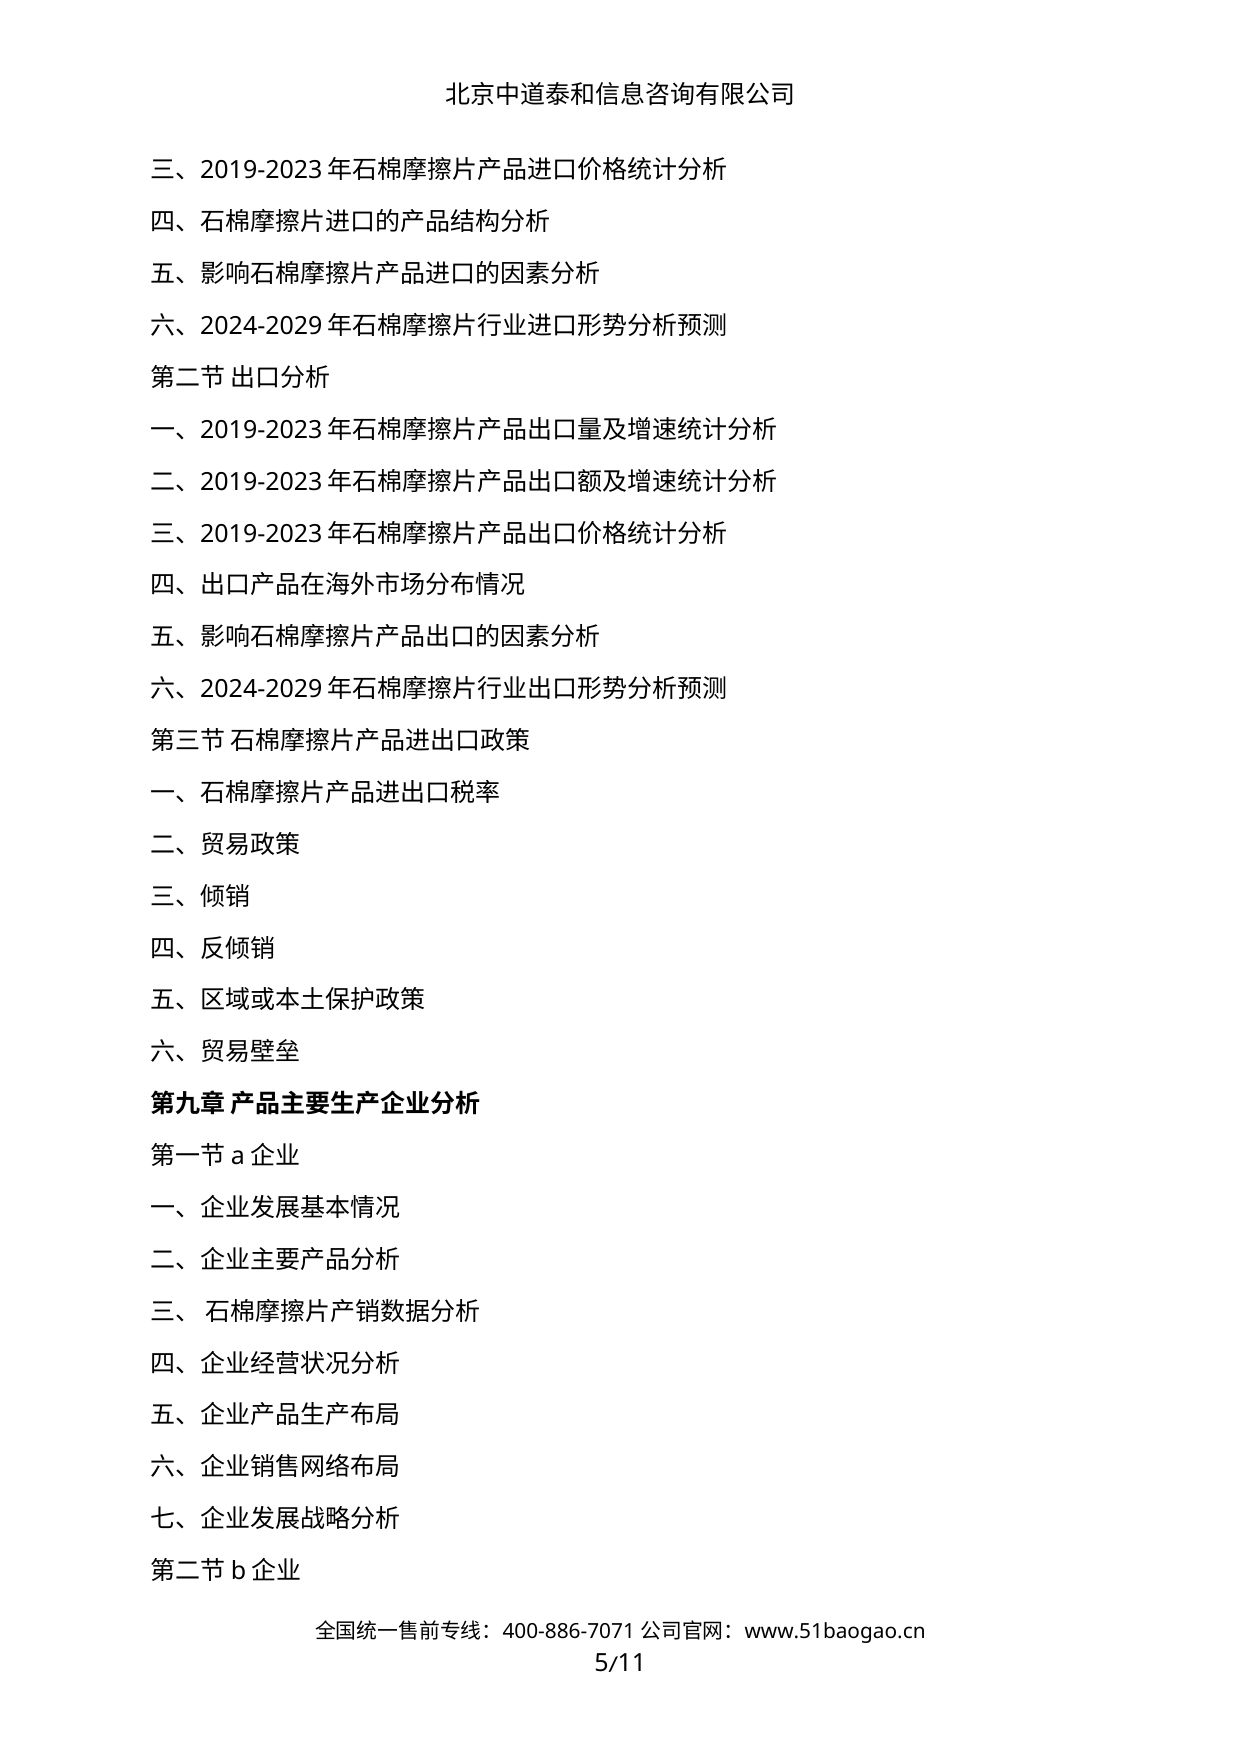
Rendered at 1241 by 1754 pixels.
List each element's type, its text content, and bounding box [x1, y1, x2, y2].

text 三、2019-2023年石棉摩擦片产品进口价格统计分析 [150, 150, 1090, 186]
text 三、2019-2023年石棉摩擦片产品出口价格统计分析 [150, 513, 1090, 549]
text 五、影响石棉摩擦片产品出口的因素分析 [150, 617, 1090, 653]
text 二、贸易政策 [150, 824, 1090, 861]
text 三、 石棉摩擦片产销数据分析 [150, 1291, 1090, 1327]
text 二、企业主要产品分析 [150, 1239, 1090, 1276]
text 一、石棉摩擦片产品进出口税率 [150, 772, 1090, 809]
text 五、影响石棉摩擦片产品进口的因素分析 [150, 254, 1090, 290]
text 四、石棉摩擦片进口的产品结构分析 [150, 202, 1090, 238]
text 三、倾销 [150, 876, 1090, 912]
text 第二节 出口分析 [150, 357, 1090, 394]
text 四、反倾销 [150, 928, 1090, 964]
text 五、区域或本土保护政策 [150, 980, 1090, 1016]
text 六、2024-2029年石棉摩擦片行业出口形势分析预测 [150, 669, 1090, 705]
text 四、出口产品在海外市场分布情况 [150, 565, 1090, 601]
text 一、企业发展基本情况 [150, 1187, 1090, 1224]
text 第九章 产品主要生产企业分析 [150, 1084, 1090, 1120]
text 第一节 a企业 [150, 1136, 1090, 1172]
text 七、企业发展战略分析 [150, 1499, 1090, 1535]
text 六、贸易壁垒 [150, 1032, 1090, 1068]
text 六、2024-2029年石棉摩擦片行业进口形势分析预测 [150, 306, 1090, 342]
text 四、企业经营状况分析 [150, 1343, 1090, 1379]
text 二、2019-2023年石棉摩擦片产品出口额及增速统计分析 [150, 461, 1090, 497]
text 第二节 b企业 [150, 1551, 1090, 1587]
text 六、企业销售网络布局 [150, 1447, 1090, 1483]
text 一、2019-2023年石棉摩擦片产品出口量及增速统计分析 [150, 409, 1090, 446]
text 五、企业产品生产布局 [150, 1395, 1090, 1431]
text 第三节 石棉摩擦片产品进出口政策 [150, 721, 1090, 757]
